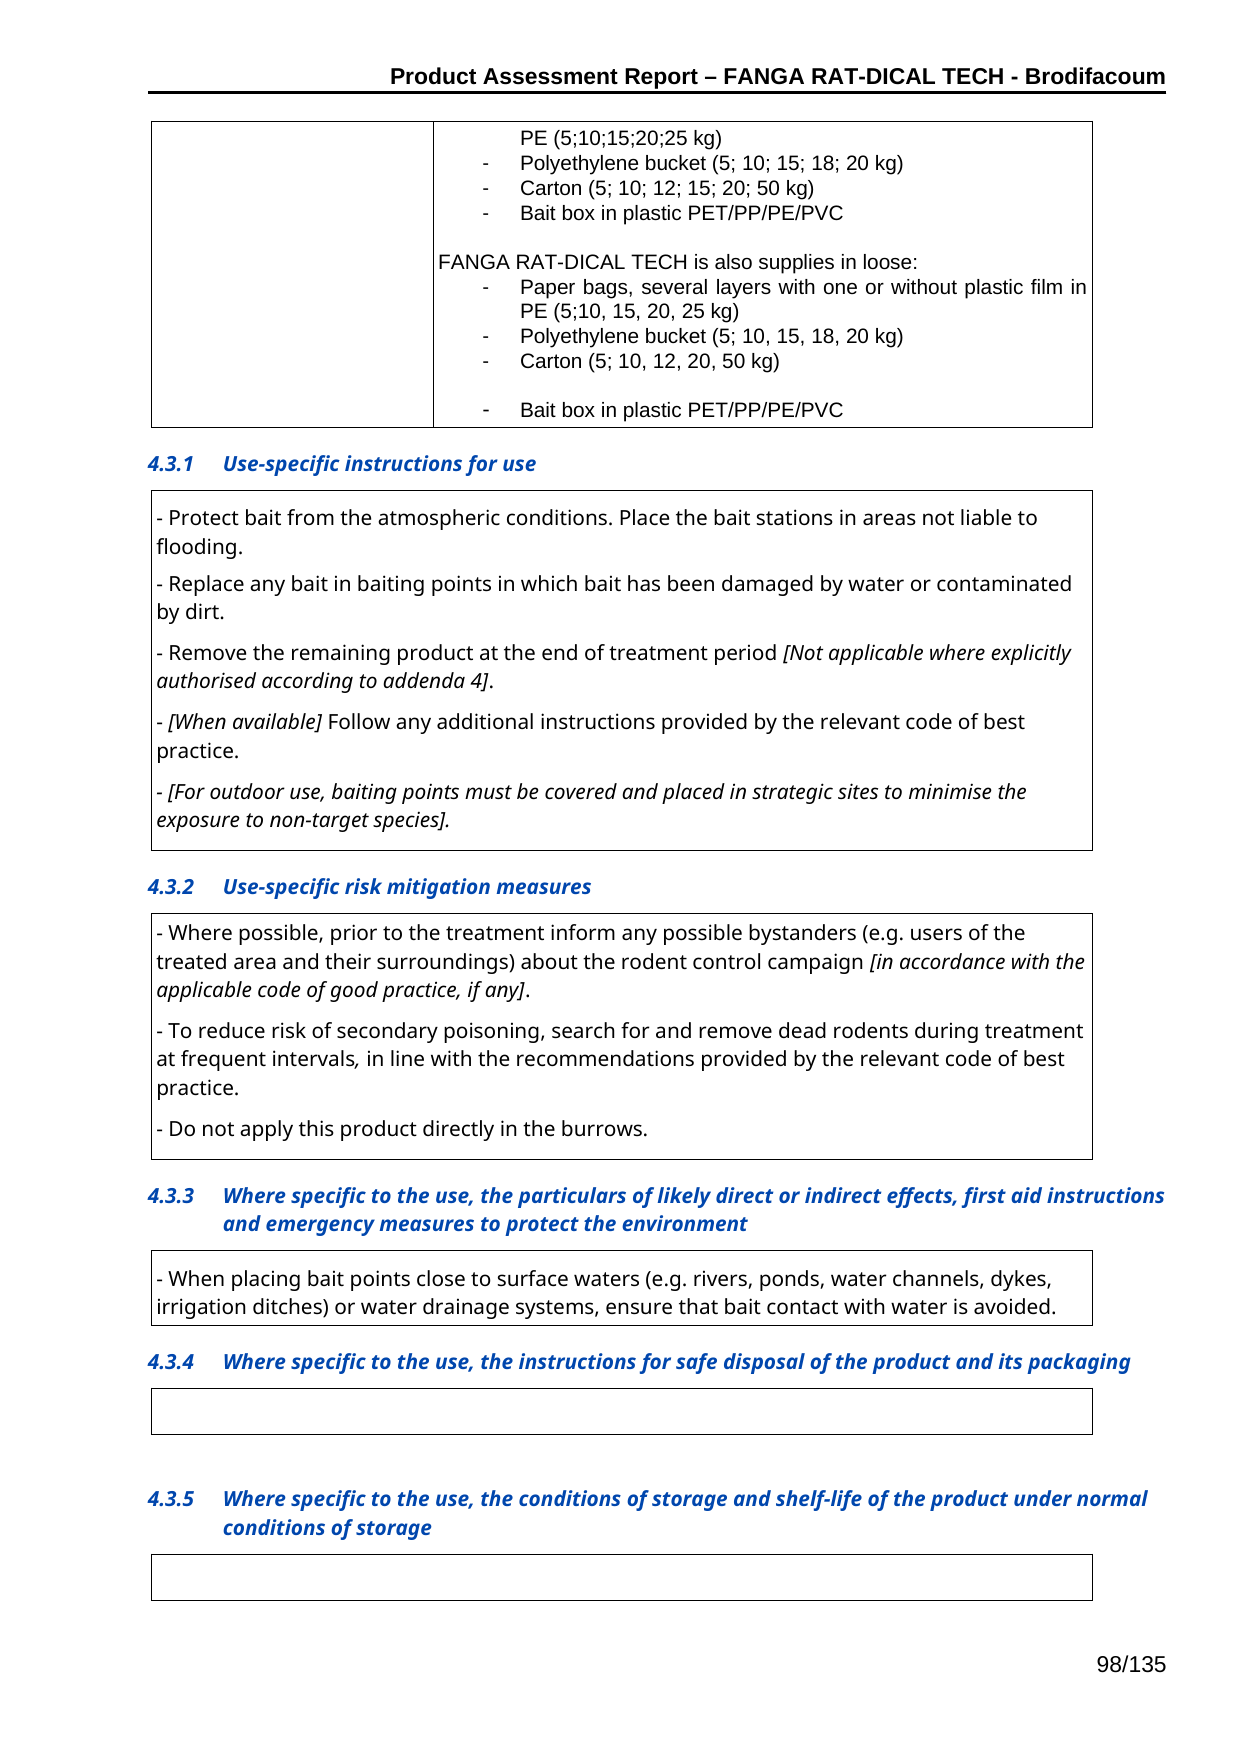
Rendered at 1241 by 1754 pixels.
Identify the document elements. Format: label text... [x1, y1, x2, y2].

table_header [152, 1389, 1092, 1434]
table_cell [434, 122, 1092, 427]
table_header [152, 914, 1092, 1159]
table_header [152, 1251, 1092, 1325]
text Use-specific instructions for use [148, 449, 1166, 477]
text Use-specific risk mitigation measures [148, 872, 1166, 901]
text Where specific to the use, the conditions of storage and shelf-life of the product under normal conditions of storage [148, 1484, 1166, 1541]
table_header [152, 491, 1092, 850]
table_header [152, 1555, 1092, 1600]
text Where specific to the use, the particulars of likely direct or indirect effects, first aid instructions and emergency measures to protect the environment [148, 1181, 1166, 1238]
text Where specific to the use, the instructions for safe disposal of the product and its packaging [148, 1347, 1166, 1375]
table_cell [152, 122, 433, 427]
